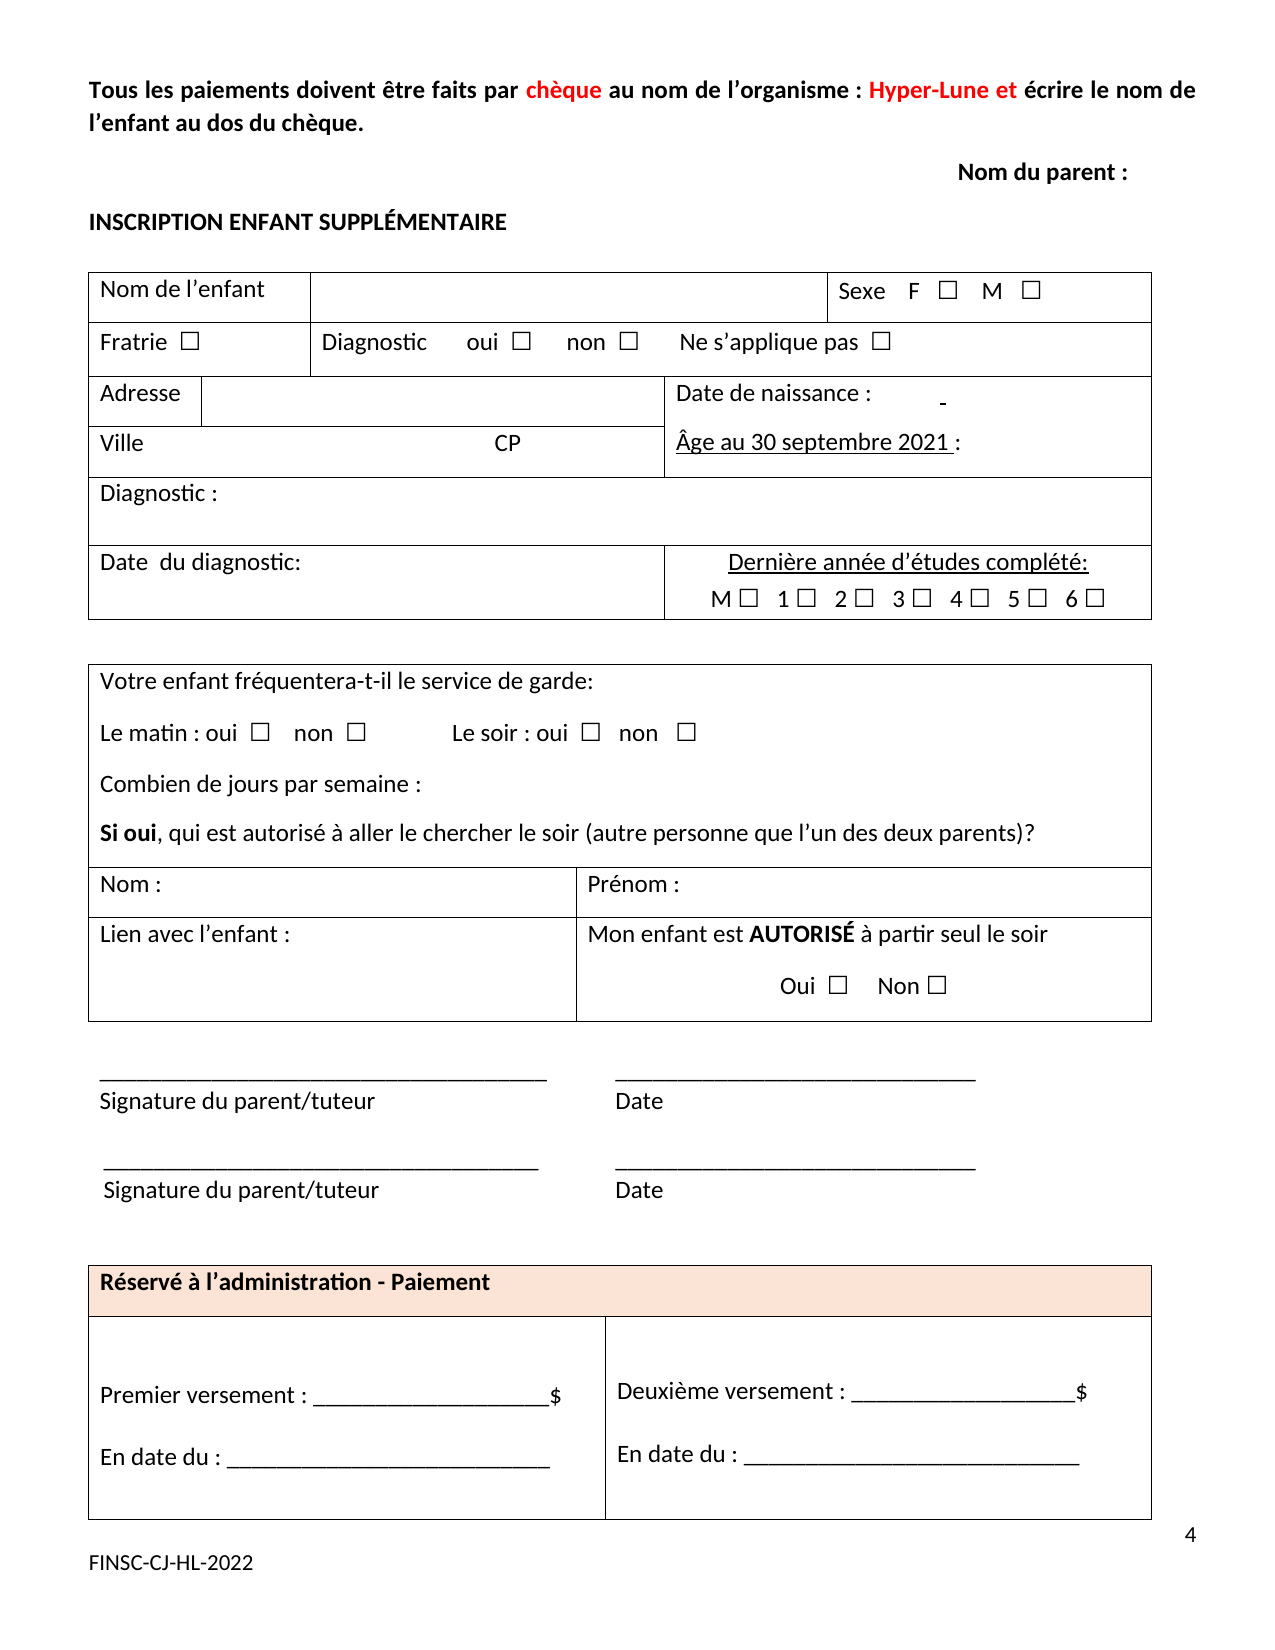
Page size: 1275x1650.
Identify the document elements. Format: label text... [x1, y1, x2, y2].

text Nom du parent : [89, 156, 1196, 187]
table_cell Diagnostic : [89, 478, 1151, 545]
table_cell Ville CP [89, 427, 664, 477]
table_cell Fratrie [89, 323, 310, 376]
table_header ____________________________________ Signature du parent/tuteur [88, 1055, 604, 1143]
table_header Réservé à l’administration - Paiement [89, 1266, 1151, 1316]
table_cell _____________________________ Date [604, 1144, 1151, 1232]
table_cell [606, 1317, 1151, 1519]
table_cell Date du diagnostic: [89, 546, 664, 619]
table_header Sexe F M [828, 273, 1151, 322]
table_cell Prénom : [577, 868, 1151, 917]
table_cell Nom : [89, 868, 576, 917]
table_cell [89, 1317, 605, 1519]
table_header Votre enfant fréquentera-t-il le service de garde: Le matin : oui non Le soir : oui non Combien de jours par semaine : Si oui, qui est autorisé à aller le chercher le soir (autre personne que l’un des deux parents)? [89, 665, 1151, 867]
table_cell Dernière année d’études complété: M 1 2 3 4 5 6 [665, 546, 1151, 619]
text Tous les paiements doivent être faits par chèque au nom de l’organisme : Hyper-Lune et écrire le nom de l’enfant au dos du chèque. [89, 74, 1196, 137]
table_header Nom de l’enfant [89, 273, 310, 322]
table_cell Adresse [89, 377, 201, 426]
table_cell Date de naissance : Âge au 30 septembre 2021 : [665, 377, 1151, 477]
table_header [311, 273, 827, 322]
table_header _____________________________ Date [604, 1055, 1151, 1143]
text INSCRIPTION ENFANT SUPPLÉMENTAIRE [89, 206, 1196, 236]
table_cell Mon enfant est AUTORISÉ à partir seul le soir Oui Non [577, 918, 1151, 1021]
table_cell Diagnostic oui non Ne s’applique pas [311, 323, 1151, 376]
table_cell ___________________________________ Signature du parent/tuteur [88, 1144, 604, 1232]
table_cell Lien avec l’enfant : [89, 918, 576, 1021]
table_cell [202, 377, 664, 426]
